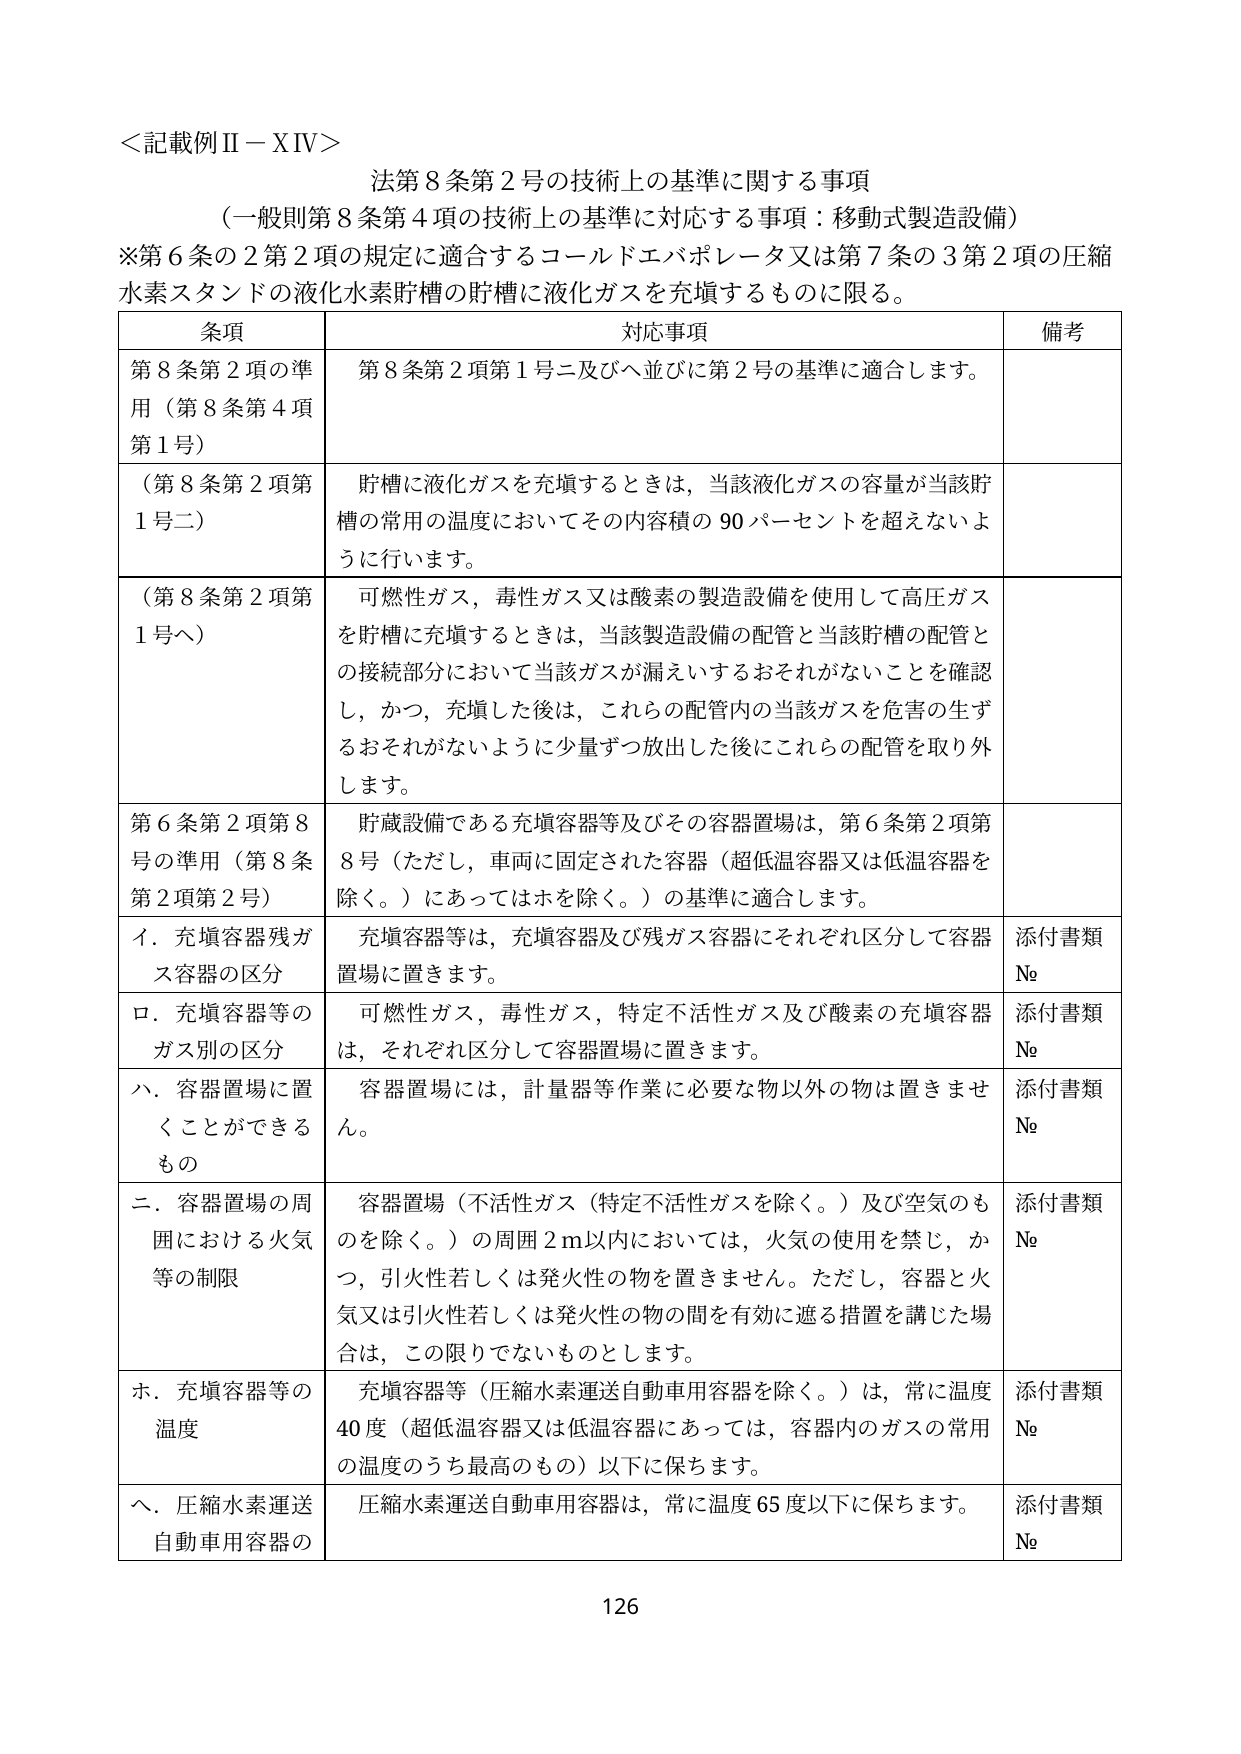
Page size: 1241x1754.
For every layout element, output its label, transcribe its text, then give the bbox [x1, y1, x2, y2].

text ＜記載例Ⅱ－ⅩⅣ＞ [118, 123, 1122, 161]
text （一般則第８条第４項の技術上の基準に対応する事項：移動式製造設備） [118, 198, 1122, 236]
table_cell 第８条第２項の準用（第８条第４項第１号） [119, 350, 324, 463]
table_cell 充塡容器等（圧縮水素運送自動車用容器を除く。）は，常に温度40度（超低温容器又は低温容器にあっては，容器内のガスの常用の温度のうち最高のもの）以下に保ちます。 [326, 1371, 1003, 1484]
table_cell [1004, 578, 1121, 802]
text 法第８条第２号の技術上の基準に関する事項 [118, 161, 1122, 198]
table_cell ニ．容器置場の周囲における火気等の制限 [119, 1183, 324, 1370]
table_cell 添付書類 № [1004, 917, 1121, 992]
table_cell （第８条第２項第１号ヘ） [119, 578, 324, 802]
table_cell 貯蔵設備である充塡容器等及びその容器置場は，第６条第２項第８号（ただし，車両に固定された容器（超低温容器又は低温容器を除く。）にあってはホを除く。）の基準に適合します。 [326, 804, 1003, 916]
table_cell ロ．充塡容器等のガス別の区分 [119, 993, 324, 1068]
table_header 備考 [1004, 312, 1121, 349]
table_cell へ．圧縮水素運送自動車用容器の温度 [119, 1485, 324, 1560]
table_cell （第８条第２項第１号二） [119, 464, 324, 576]
table_cell 可燃性ガス，毒性ガス，特定不活性ガス及び酸素の充塡容器は，それぞれ区分して容器置場に置きます。 [326, 993, 1003, 1068]
table_cell 貯槽に液化ガスを充塡するときは，当該液化ガスの容量が当該貯槽の常用の温度においてその内容積の90パーセントを超えないように行います。 [326, 464, 1003, 576]
table_cell 第６条第２項第８号の準用（第８条第２項第２号） [119, 804, 324, 916]
table_cell 添付書類 № [1004, 1485, 1121, 1560]
table_cell ハ．容器置場に置くことができるもの [119, 1069, 324, 1182]
table_cell [1004, 804, 1121, 916]
table_cell 充塡容器等は，充塡容器及び残ガス容器にそれぞれ区分して容器置場に置きます。 [326, 917, 1003, 992]
table_cell 添付書類 № [1004, 1183, 1121, 1370]
text ※第６条の２第２項の規定に適合するコールドエバポレータ又は第７条の３第２項の圧縮水素スタンドの液化水素貯槽の貯槽に液化ガスを充塡するものに限る。 [118, 236, 1122, 311]
table_header 条項 [119, 312, 324, 349]
table_cell 容器置場（不活性ガス（特定不活性ガスを除く。）及び空気のものを除く。）の周囲２ｍ以内においては，火気の使用を禁じ，かつ，引火性若しくは発火性の物を置きません。ただし，容器と火気又は引火性若しくは発火性の物の間を有効に遮る措置を講じた場合は，この限りでないものとします。 [326, 1183, 1003, 1370]
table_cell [326, 1485, 1003, 1560]
table_cell 添付書類 № [1004, 1069, 1121, 1182]
table_cell 容器置場には，計量器等作業に必要な物以外の物は置きません。 [326, 1069, 1003, 1182]
table_cell 添付書類 № [1004, 993, 1121, 1068]
table_cell 第８条第２項第１号ニ及びヘ並びに第２号の基準に適合します。 [326, 350, 1003, 463]
table_cell イ．充塡容器残ガス容器の区分 [119, 917, 324, 992]
table_cell 可燃性ガス，毒性ガス又は酸素の製造設備を使用して高圧ガスを貯槽に充塡するときは，当該製造設備の配管と当該貯槽の配管との接続部分において当該ガスが漏えいするおそれがないことを確認し，かつ，充塡した後は，これらの配管内の当該ガスを危害の生ずるおそれがないように少量ずつ放出した後にこれらの配管を取り外します。 [326, 578, 1003, 802]
table_header 対応事項 [326, 312, 1003, 349]
table_cell 添付書類 № [1004, 1371, 1121, 1484]
table_cell ホ．充塡容器等の温度 [119, 1371, 324, 1484]
table_cell [1004, 350, 1121, 463]
table_cell [1004, 464, 1121, 576]
